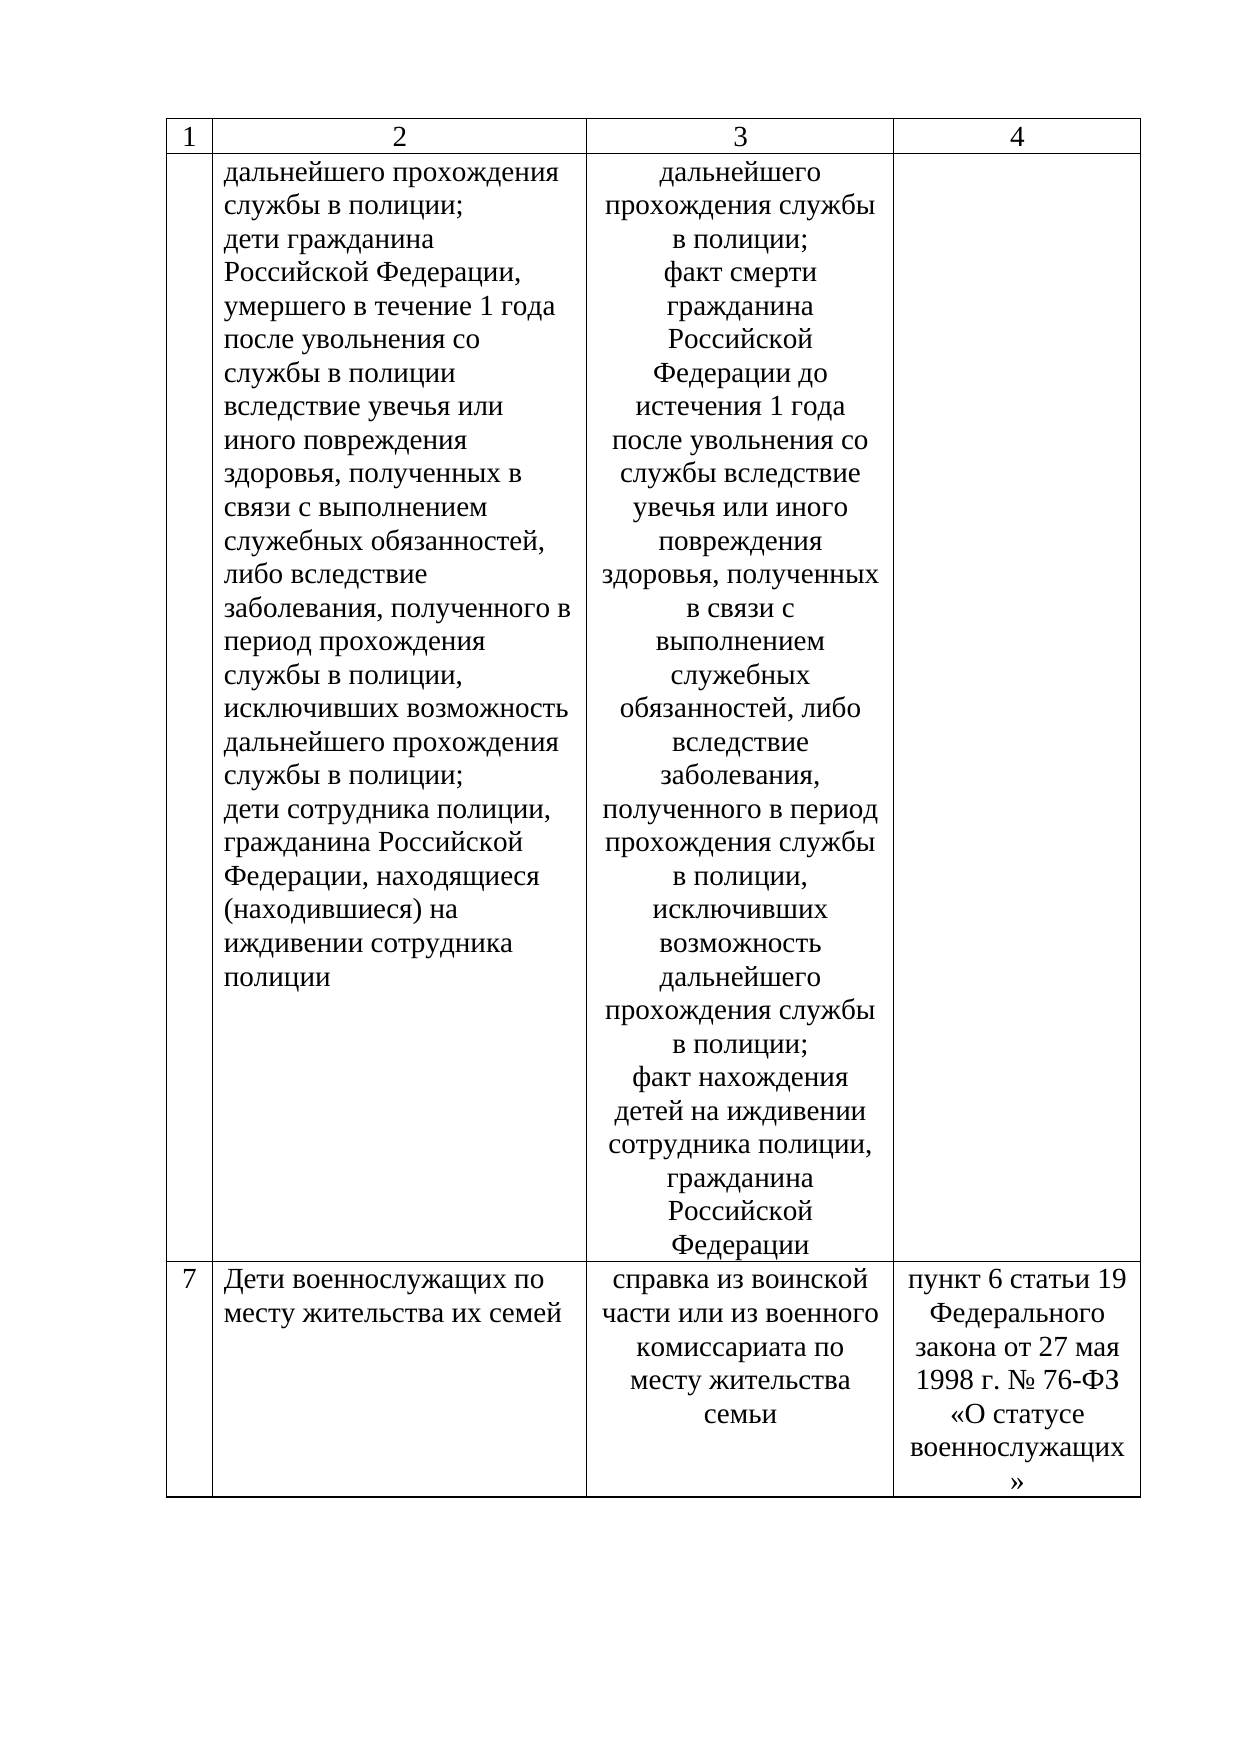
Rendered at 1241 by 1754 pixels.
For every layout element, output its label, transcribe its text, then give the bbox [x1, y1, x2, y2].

table_header 1 [167, 119, 212, 153]
table_header 2 [213, 119, 586, 153]
table_cell 7 [167, 1262, 212, 1496]
table_header 3 [587, 119, 893, 153]
table_cell Дети военнослужащих по месту жительства их семей [213, 1262, 586, 1496]
table_cell 6 [167, 154, 212, 1261]
table_cell справка из воинской части или из военного комиссариата по месту жительства семьи [587, 1262, 893, 1496]
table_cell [587, 154, 893, 1261]
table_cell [894, 154, 1140, 1261]
table_cell пункт 6 статьи 19 Федерального закона от 27 мая 1998 г. № 76-ФЗ «О статусе военнослужащих» [894, 1262, 1140, 1496]
table_header 4 [894, 119, 1140, 153]
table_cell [213, 154, 586, 1261]
